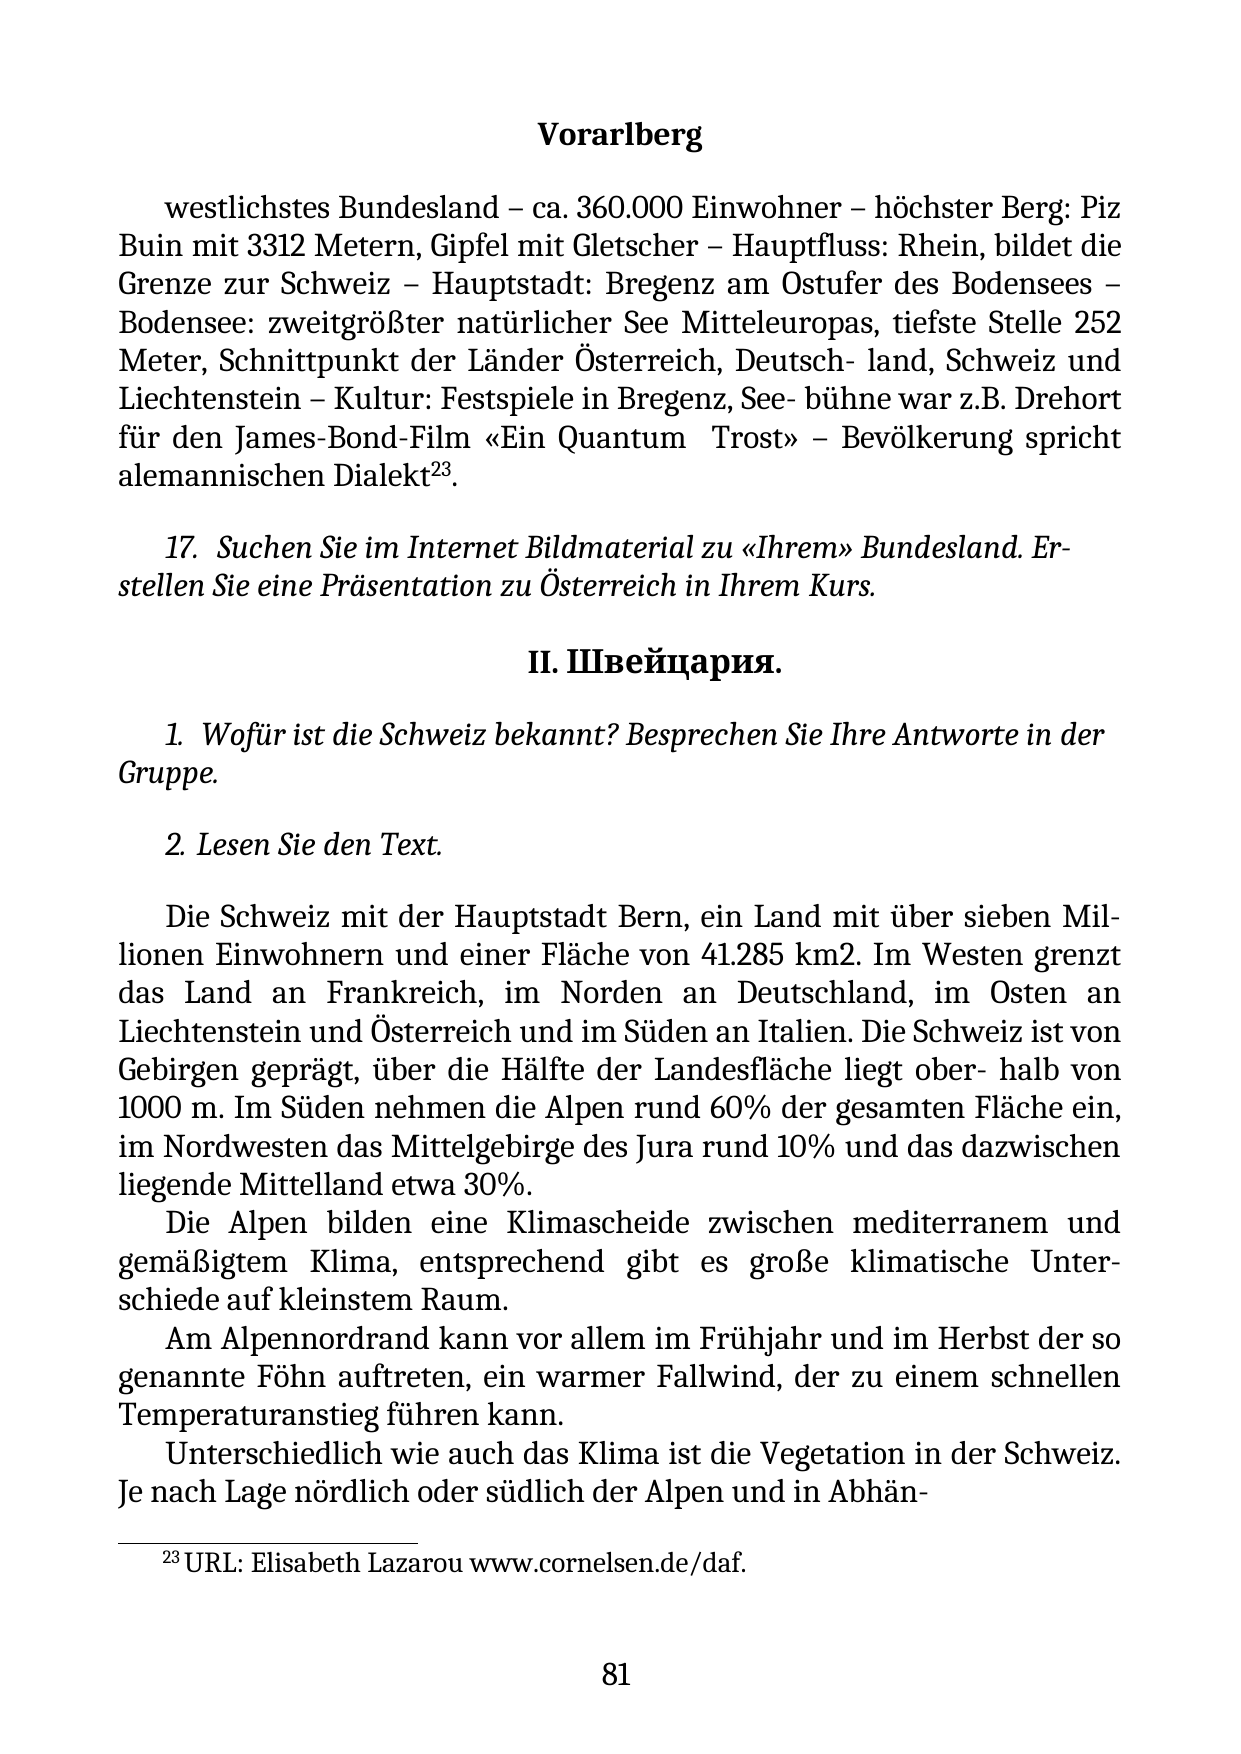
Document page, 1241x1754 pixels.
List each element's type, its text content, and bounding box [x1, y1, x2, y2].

subtitle Швейцария. [165, 643, 1144, 682]
list Suchen Sie im Internet Bildmaterial zu «Ihrem» Bundesland. Er- stellen Sie eine Präsentation zu Österreich in Ihrem Kurs. [118, 528, 1122, 605]
list Lesen Sie den Text. [165, 825, 1144, 864]
text 23 URL: Elisabeth Lazarou www.cornelsen.de/daf. [162, 1546, 1144, 1580]
text Die Schweiz mit der Hauptstadt Bern, ein Land mit über sieben Mil- lionen Einwohnern und einer Fläche von 41.285 km2. Im Westen grenzt das Land an Frankreich, im Norden an Deutschland, im Osten an Liechtenstein und Österreich und im Süden an Italien. Die Schweiz ist von Gebirgen geprägt, über die Hälfte der Landesfläche liegt ober- halb von 1000 m. Im Süden nehmen die Alpen rund 60% der gesamten Fläche ein, im Nordwesten das Mittelgebirge des Jura rund 10% und das dazwischen liegende Mittelland etwa 30%. [118, 897, 1122, 1204]
text Am Alpennordrand kann vor allem im Frühjahr und im Herbst der so genannte Föhn auftreten, ein warmer Fallwind, der zu einem schnellen Temperaturanstieg führen kann. [118, 1319, 1122, 1434]
text Unterschiedlich wie auch das Klima ist die Vegetation in der Schweiz. Je nach Lage nördlich oder südlich der Alpen und in Abhän- [118, 1434, 1122, 1511]
list Wofür ist die Schweiz bekannt? Besprechen Sie Ihre Antworte in der Gruppe. [118, 715, 1122, 792]
text westlichstes Bundesland – ca. 360.000 Einwohner – höchster Berg: Piz Buin mit 3312 Metern, Gipfel mit Gletscher – Hauptfluss: Rhein, bildet die Grenze zur Schweiz – Hauptstadt: Bregenz am Ostufer des Bodensees – Bodensee: zweitgrößter natürlicher See Mitteleuropas, tiefste Stelle 252 Meter, Schnittpunkt der Länder Österreich, Deutsch- land, Schweiz und Liechtenstein – Kultur: Festspiele in Bregenz, See- bühne war z.B. Drehort für den James-Bond-Film «Ein Quantum Trost» – Bevölkerung spricht alemannischen Dialekt23. [118, 188, 1123, 495]
subtitle Vorarlberg [122, 116, 1118, 154]
text Die Alpen bilden eine Klimascheide zwischen mediterranem und gemäßigtem Klima, entsprechend gibt es große klimatische Unter- schiede auf kleinstem Raum. [118, 1204, 1122, 1319]
